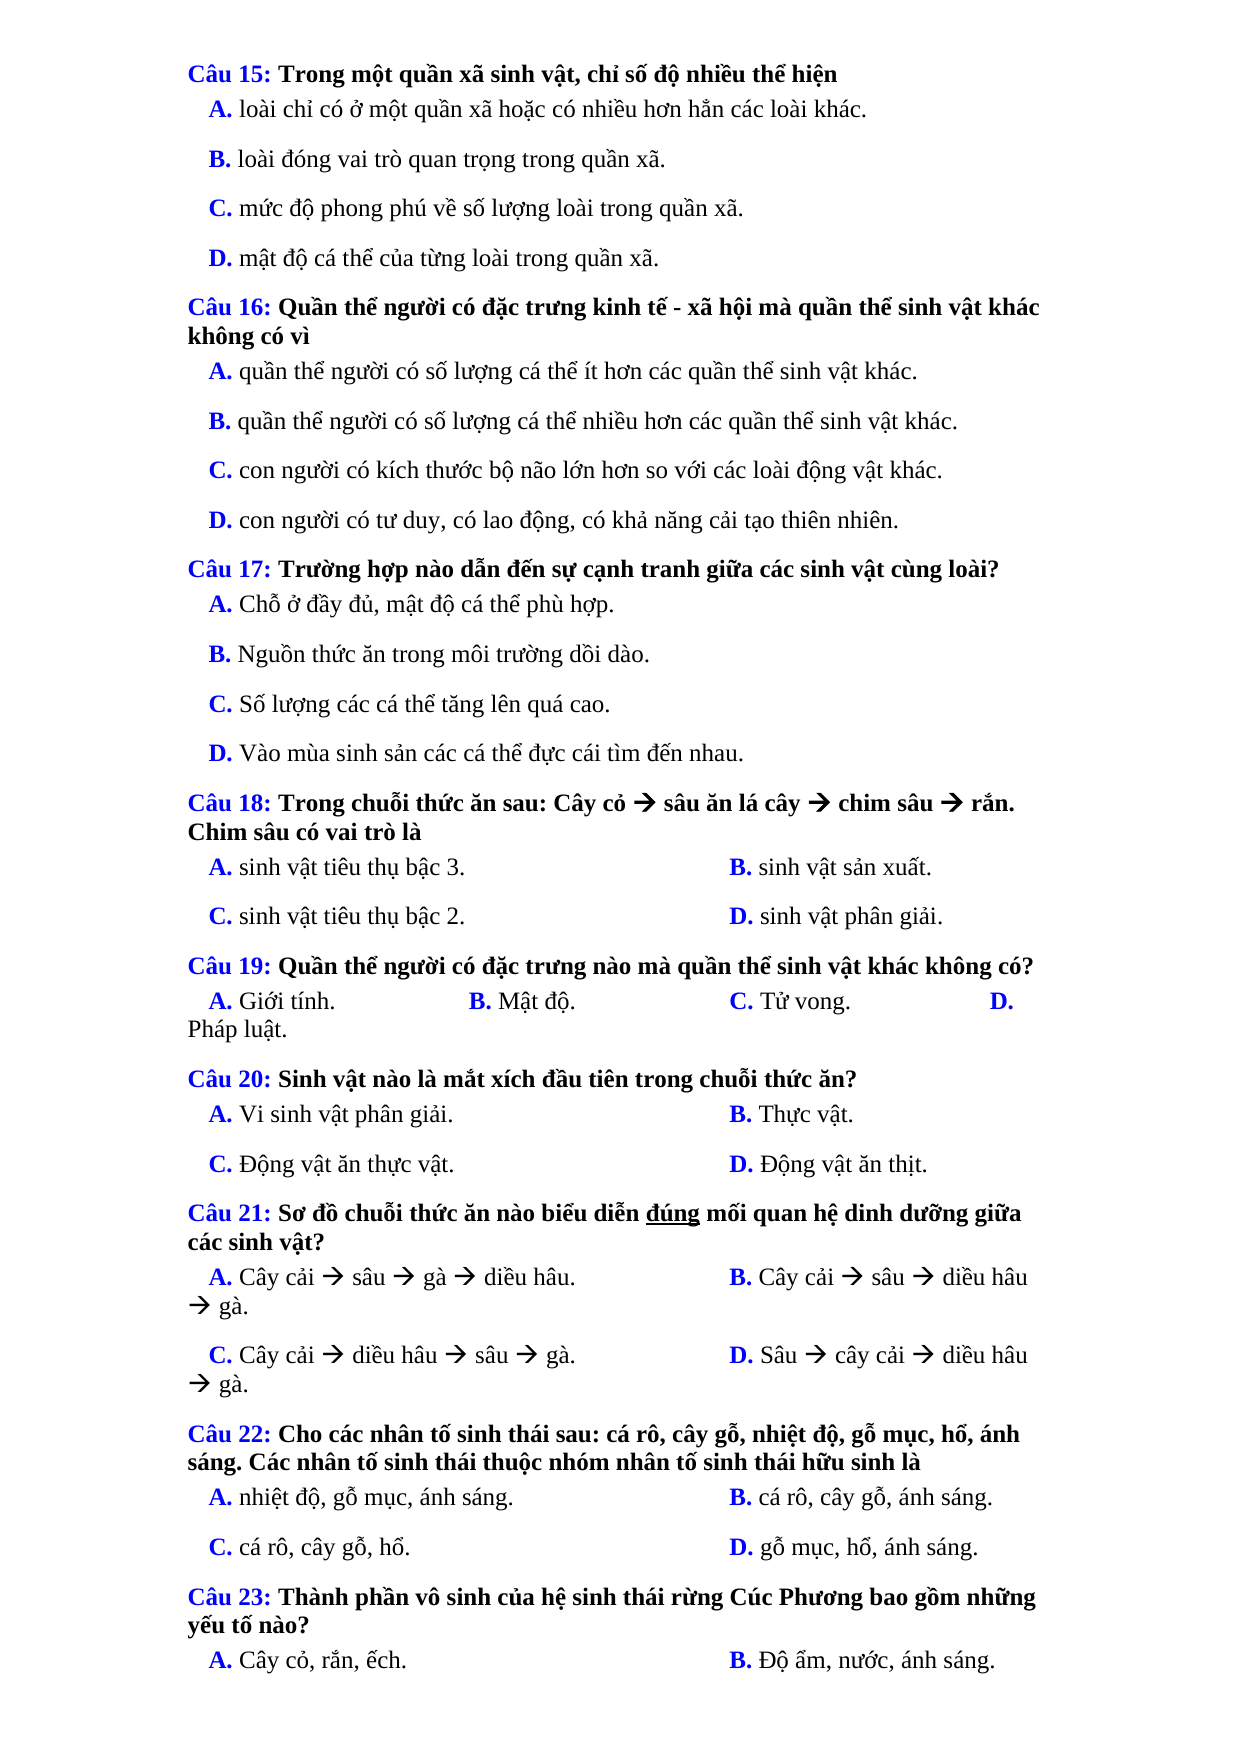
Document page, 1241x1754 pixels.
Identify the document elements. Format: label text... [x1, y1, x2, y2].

text Câu 23: Thành phần vô sinh của hệ sinh thái rừng Cúc Phương bao gồm những yếu tố nào? [187, 1582, 1053, 1639]
text C. Động vật ăn thực vật. D. Động vật ăn thịt. [187, 1149, 1053, 1177]
text Câu 19: Quần thể người có đặc trưng nào mà quần thể sinh vật khác không có? [187, 951, 1053, 979]
text A. Chỗ ở đầy đủ, mật độ cá thể phù hợp. [187, 589, 1053, 618]
text A. sinh vật tiêu thụ bậc 3. B. sinh vật sản xuất. [187, 852, 1053, 880]
text Câu 17: Trường hợp nào dẫn đến sự cạnh tranh giữa các sinh vật cùng loài? [187, 554, 1053, 583]
text A. Cây cải sâu gà diều hâu. B. Cây cải sâu diều hâu gà. [187, 1262, 1053, 1319]
text A. quần thể người có số lượng cá thể ít hơn các quần thể sinh vật khác. [187, 356, 1053, 385]
text C. con người có kích thước bộ não lớn hơn so với các loài động vật khác. [187, 455, 1053, 484]
text B. Nguồn thức ăn trong môi trường dồi dào. [187, 639, 1053, 668]
text B. quần thể người có số lượng cá thể nhiều hơn các quần thể sinh vật khác. [187, 406, 1053, 434]
text Câu 15: Trong một quần xã sinh vật, chỉ số độ nhiều thể hiện [187, 59, 1053, 88]
text Câu 21: Sơ đồ chuỗi thức ăn nào biểu diễn đúng mối quan hệ dinh dưỡng giữa các sinh vật? [187, 1198, 1053, 1256]
text A. Giới tính. B. Mật độ. C. Tử vong. D. Pháp luật. [187, 986, 1053, 1043]
text Câu 20: Sinh vật nào là mắt xích đầu tiên trong chuỗi thức ăn? [187, 1064, 1053, 1093]
text A. loài chỉ có ở một quần xã hoặc có nhiều hơn hẳn các loài khác. [187, 94, 1053, 123]
text B. loài đóng vai trò quan trọng trong quần xã. [187, 144, 1053, 172]
text C. cá rô, cây gỗ, hổ. D. gỗ mục, hổ, ánh sáng. [187, 1532, 1053, 1561]
text A. Cây cỏ, rắn, ếch. B. Độ ẩm, nước, ánh sáng. [187, 1645, 1053, 1674]
text C. mức độ phong phú về số lượng loài trong quần xã. [187, 193, 1053, 222]
text C. sinh vật tiêu thụ bậc 2. D. sinh vật phân giải. [187, 901, 1053, 930]
text A. Vi sinh vật phân giải. B. Thực vật. [187, 1099, 1053, 1128]
text A. nhiệt độ, gỗ mục, ánh sáng. B. cá rô, cây gỗ, ánh sáng. [187, 1482, 1053, 1511]
text Câu 16: Quần thể người có đặc trưng kinh tế - xã hội mà quần thể sinh vật khác không có vì [187, 292, 1053, 350]
text D. con người có tư duy, có lao động, có khả năng cải tạo thiên nhiên. [187, 505, 1053, 534]
text C. Số lượng các cá thể tăng lên quá cao. [187, 689, 1053, 717]
text D. mật độ cá thể của từng loài trong quần xã. [187, 243, 1053, 272]
text C. Cây cải diều hâu sâu gà. D. Sâu cây cải diều hâu gà. [187, 1340, 1053, 1398]
text Câu 18: Trong chuỗi thức ăn sau: Cây cỏ sâu ăn lá cây chim sâu rắn. Chim sâu có vai trò là [187, 788, 1053, 845]
text Câu 22: Cho các nhân tố sinh thái sau: cá rô, cây gỗ, nhiệt độ, gỗ mục, hổ, ánh sáng. Các nhân tố sinh thái thuộc nhóm nhân tố sinh thái hữu sinh là [187, 1419, 1053, 1476]
text D. Vào mùa sinh sản các cá thể đực cái tìm đến nhau. [187, 738, 1053, 767]
